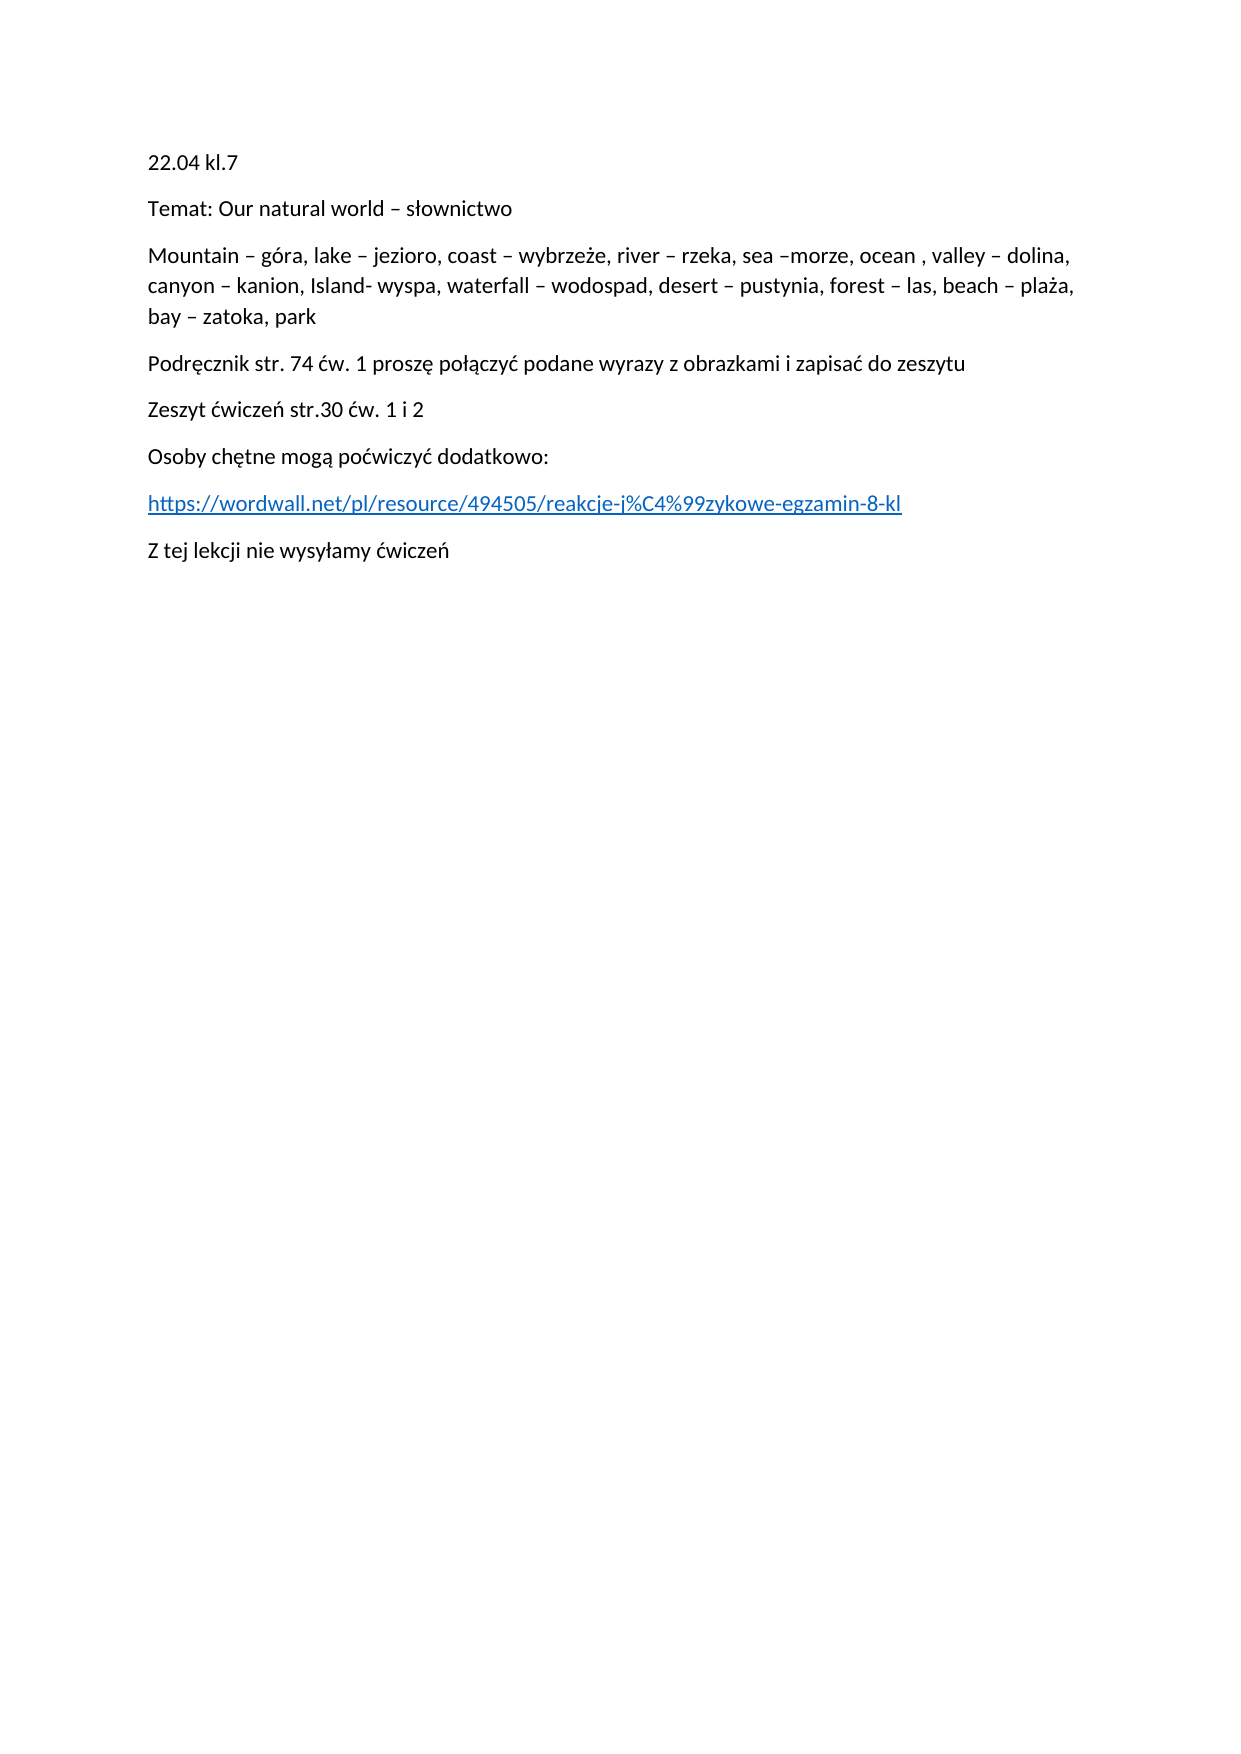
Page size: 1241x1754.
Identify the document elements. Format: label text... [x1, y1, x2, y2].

text 22.04 kl.7 [148, 148, 1093, 176]
text Podręcznik str. 74 ćw. 1 proszę połączyć podane wyrazy z obrazkami i zapisać do zeszytu [148, 349, 1093, 377]
text https://wordwall.net/pl/resource/494505/reakcje-j%C4%99zykowe-egzamin-8-kl [148, 489, 1093, 517]
text Mountain – góra, lake – jezioro, coast – wybrzeże, river – rzeka, sea –morze, ocean , valley – dolina, canyon – kanion, Island- wyspa, waterfall – wodospad, desert – pustynia, forest – las, beach – plaża, bay – zatoka, park [148, 241, 1093, 330]
text Z tej lekcji nie wysyłamy ćwiczeń [148, 536, 1093, 564]
text Osoby chętne mogą poćwiczyć dodatkowo: [148, 442, 1093, 470]
text Zeszyt ćwiczeń str.30 ćw. 1 i 2 [148, 396, 1093, 423]
text Temat: Our natural world – słownictwo [148, 194, 1093, 222]
